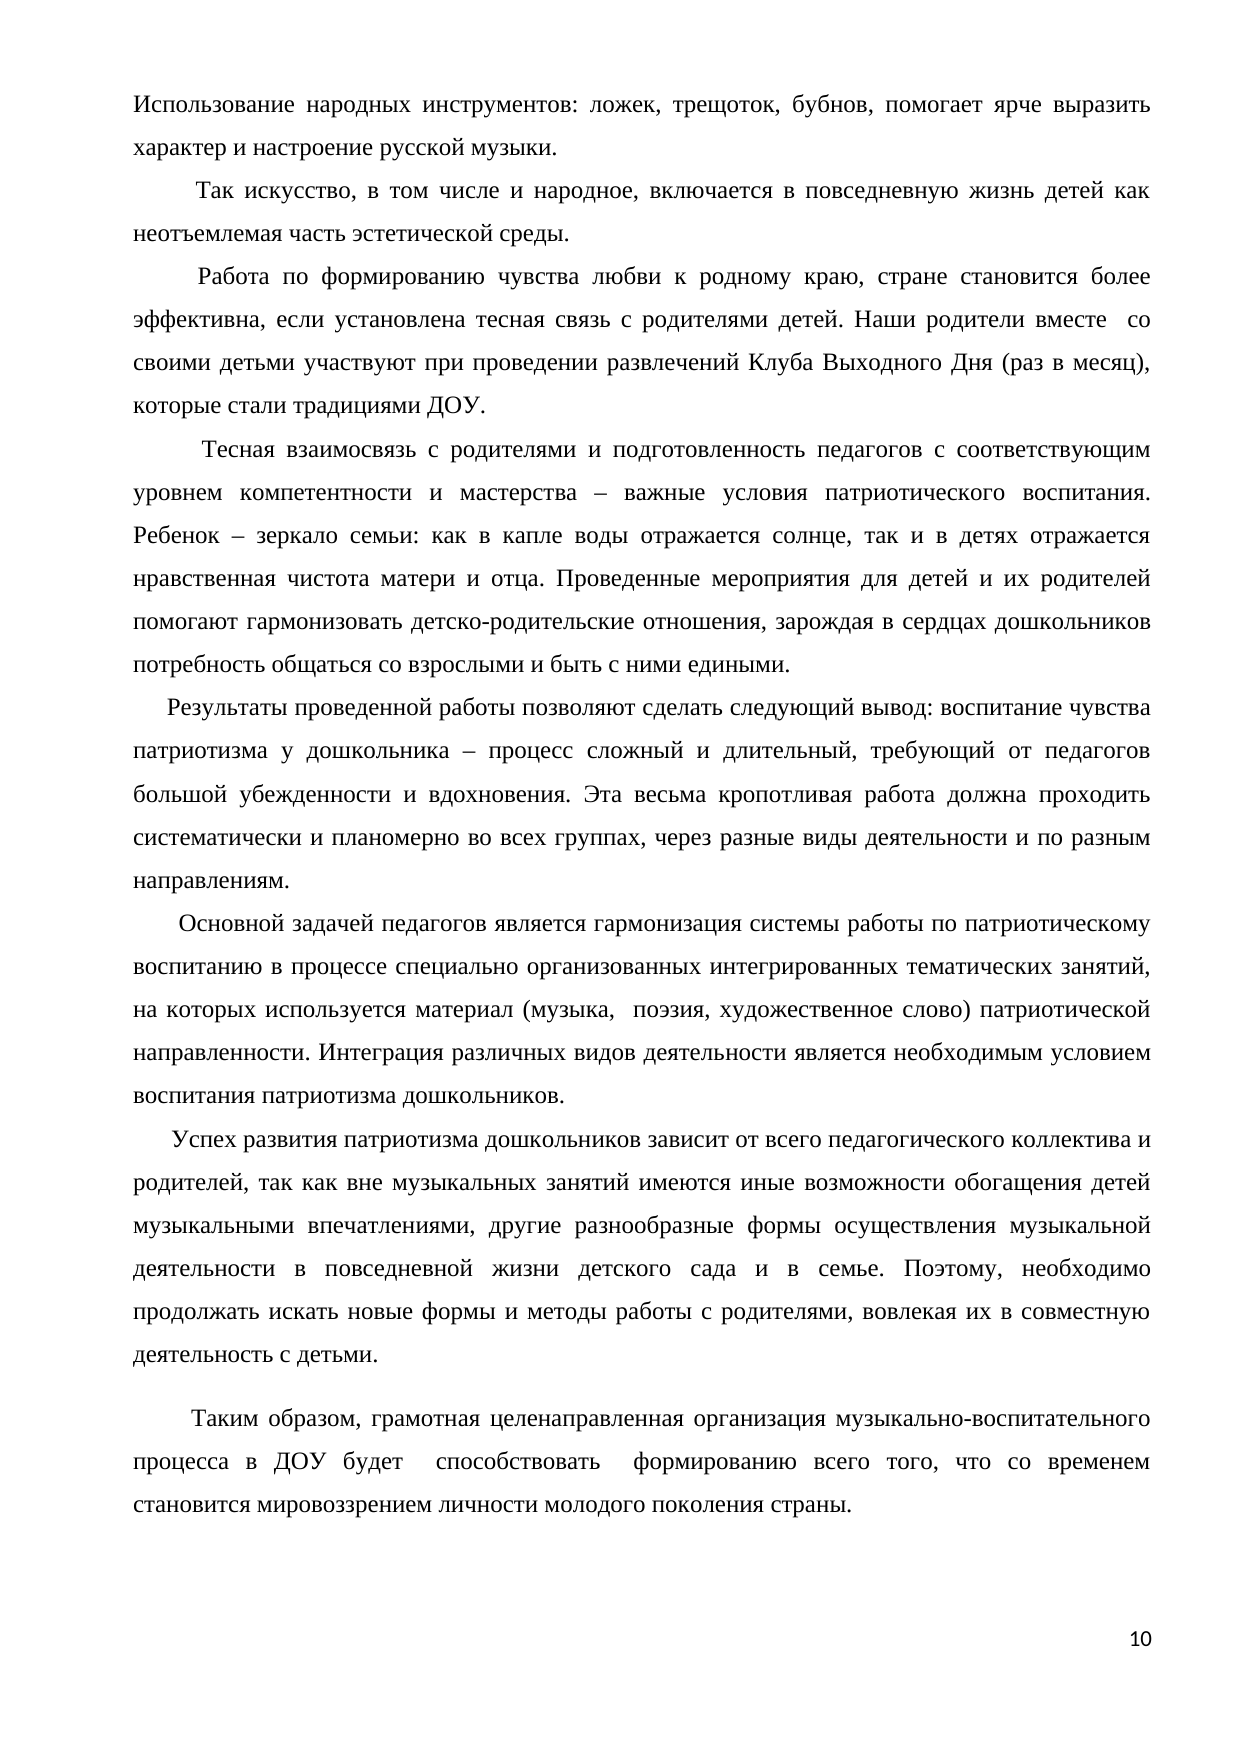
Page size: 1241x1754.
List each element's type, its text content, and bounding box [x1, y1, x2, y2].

text Результаты проведенной работы позволяют сделать следующий вывод: воспитание чувства патриотизма у дошкольника – процесс сложный и длительный, требующий от педагогов большой убежденности и вдохновения. Эта весьма кропотливая работа должна проходить систематически и планомерно во всех группах, через разные виды деятельности и по разным направлениям. [133, 692, 1152, 894]
text Тесная взаимосвязь с родителями и подготовленность педагогов с соответствующим уровнем компетентности и мастерства – важные условия патриотического воспитания. Ребенок – зеркало семьи: как в капле воды отражается солнце, так и в детях отражается нравственная чистота матери и отца. Проведенные мероприятия для детей и их родителей помогают гармонизовать детско-родительские отношения, зарождая в сердцах дошкольников потребность общаться со взрослыми и быть с ними едиными. [133, 434, 1152, 678]
text Так искусство, в том числе и народное, включается в повседневную жизнь детей как неотъемлемая часть эстетической среды. [133, 175, 1152, 247]
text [133, 89, 1152, 161]
text Успех развития патриотизма дошкольников зависит от всего педагогического коллектива и родителей, так как вне музыкальных занятий имеются иные возможности обогащения детей музыкальными впечатлениями, другие разнообразные формы осуществления музыкальной деятельности в повседневной жизни детского сада и в семье. Поэтому, необходимо продолжать искать новые формы и методы работы с родителями, вовлекая их в совместную деятельность с детьми. [133, 1124, 1152, 1368]
text Основной задачей педагогов является гармонизация системы работы по патриотическому воспитанию в процессе специально организованных интегрированных тематических занятий, на которых используется материал (музыка, поэзия, художественное слово) патриотической направленности. Интеграция различных видов деятельности является необходимым условием воспитания патриотизма дошкольников. [133, 908, 1152, 1109]
text Таким образом, грамотная целенаправленная организация музыкально-воспитательного процесса в ДОУ будет способствовать формированию всего того, что со временем становится мировоззрением личности молодого поколения страны. [133, 1403, 1152, 1518]
text Работа по формированию чувства любви к родному краю, стране становится более эффективна, если установлена тесная связь с родителями детей. Наши родители вместе со своими детьми участвуют при проведении развлечений Клуба Выходного Дня (раз в месяц), которые стали традициями ДОУ. [133, 261, 1152, 419]
